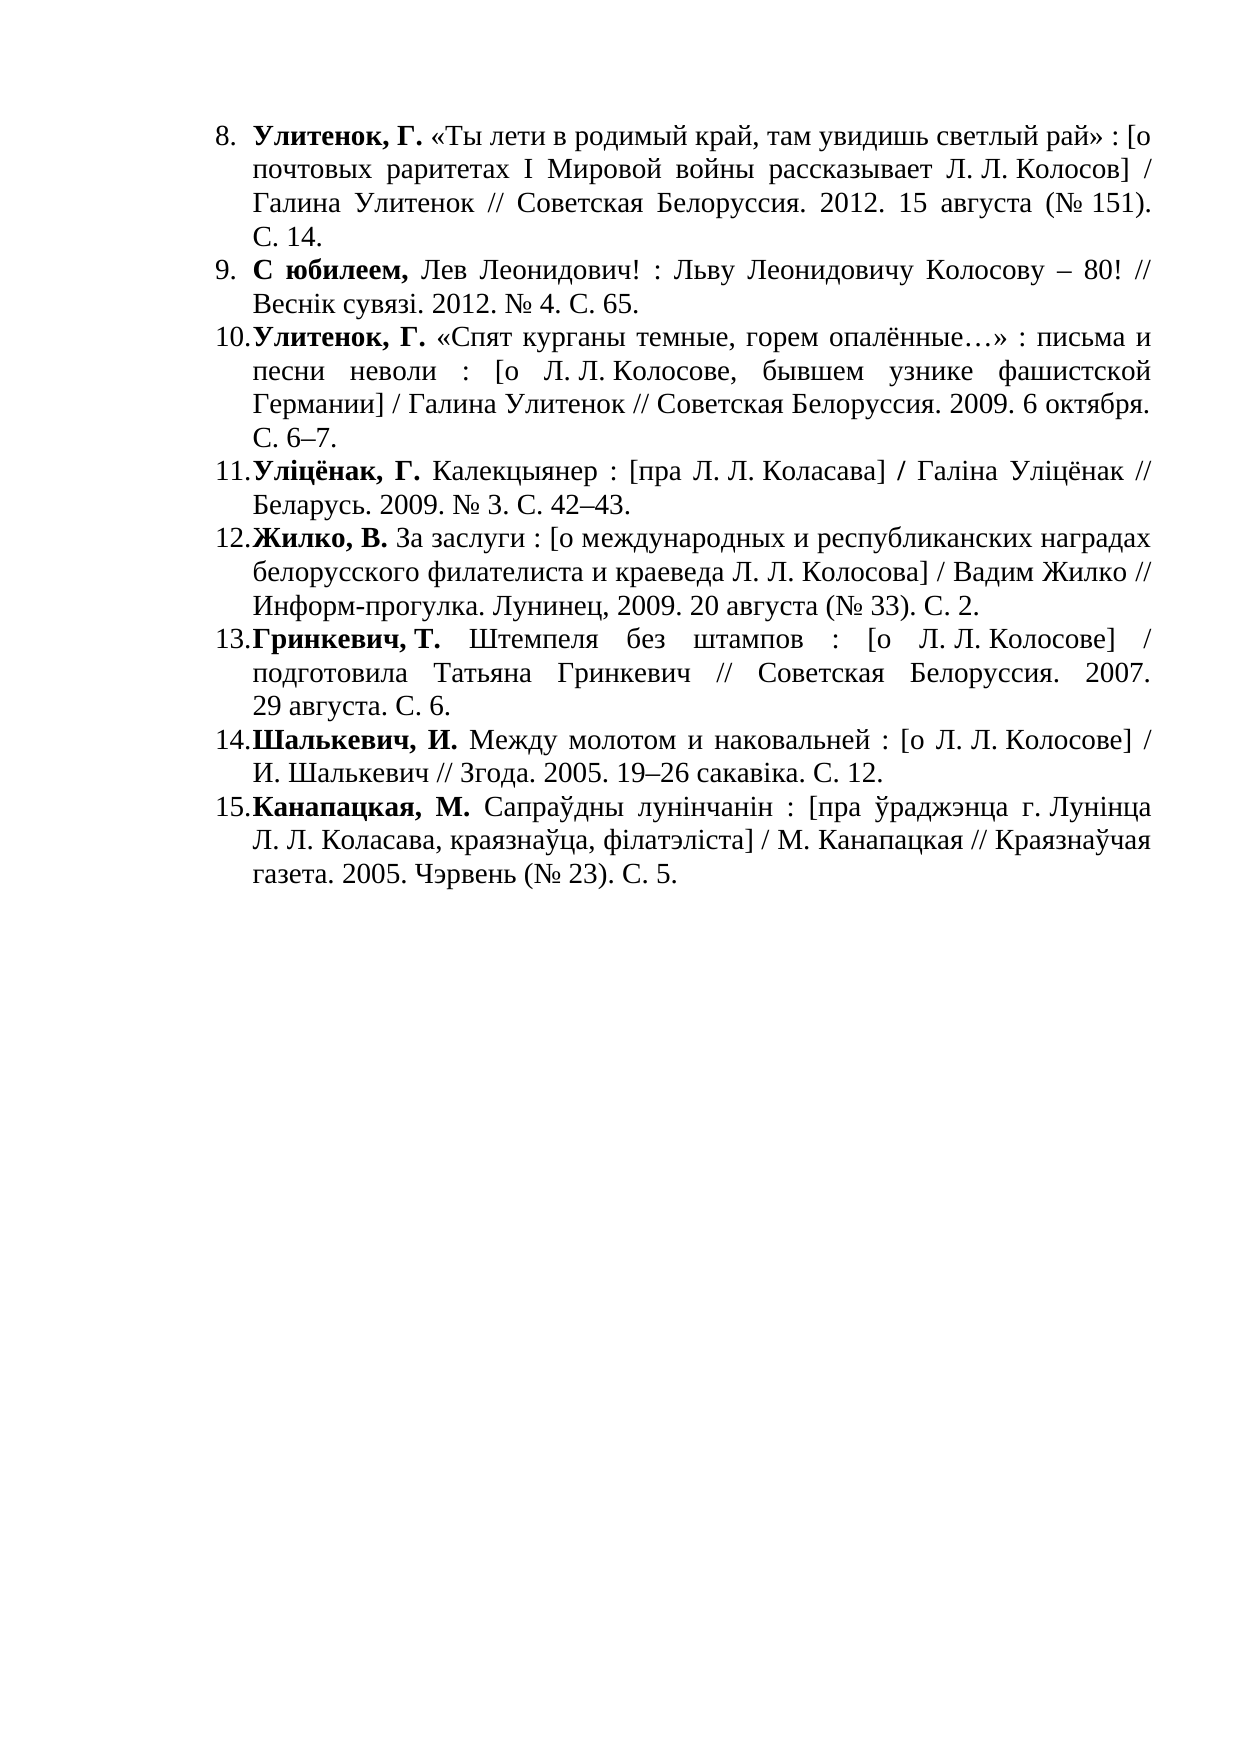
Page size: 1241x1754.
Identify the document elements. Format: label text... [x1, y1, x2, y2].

list С юбилеем, Лев Леонидович! : Льву Леонидовичу Колосову – 80! // Веснiк сувязi. 2012. № 4. С. 65. [215, 252, 1152, 319]
list Жилко, В. За заслуги : [о международных и республиканских наградах белорусского филателиста и краеведа Л. Л. Колосова] / Вадим Жилко // Информ-прогулка. Лунинец, 2009. 20 августа (№ 33). С. 2. [215, 521, 1152, 621]
list Канапацкая, М. Сапраўдны лунінчанін : [пра ўраджэнца г. Лунінца Л. Л. Коласава, краязнаўца, філатэліста] / М. Канапацкая // Краязнаўчая газета. 2005. Чэрвень (№ 23). С. 5. [215, 789, 1152, 889]
list Уліцёнак, Г. Калекцыянер : [пра Л. Л. Коласава] / Галіна Уліцёнак // Беларусь. 2009. № 3. С. 42–43. [215, 453, 1152, 521]
list Шалькевич, И. Между молотом и наковальней : [о Л. Л. Колосове] / И. Шалькевич // Згода. 2005. 19–26 сакавiка. С. 12. [215, 722, 1152, 789]
list Улитенок, Г. «Ты лети в родимый край, там увидишь светлый рай» : [о почтовых раритетах I Мировой войны рассказывает Л. Л. Колосов] / Галина Улитенок // Советская Белоруссия. 2012. 15 августа (№ 151). С. 14. [215, 118, 1152, 252]
list Гринкевич, Т. Штемпеля без штампов : [о Л. Л. Колосове] / подготовила Татьяна Гринкевич // Советская Белоруссия. 2007. 29 августа. С. 6. [215, 621, 1152, 722]
list Улитенок, Г. «Спят курганы темные, горем опалённые…» : письма и песни неволи : [о Л. Л. Колосове, бывшем узнике фашистской Германии] / Галина Улитенок // Советская Белоруссия. 2009. 6 октября. С. 6–7. [215, 319, 1152, 453]
